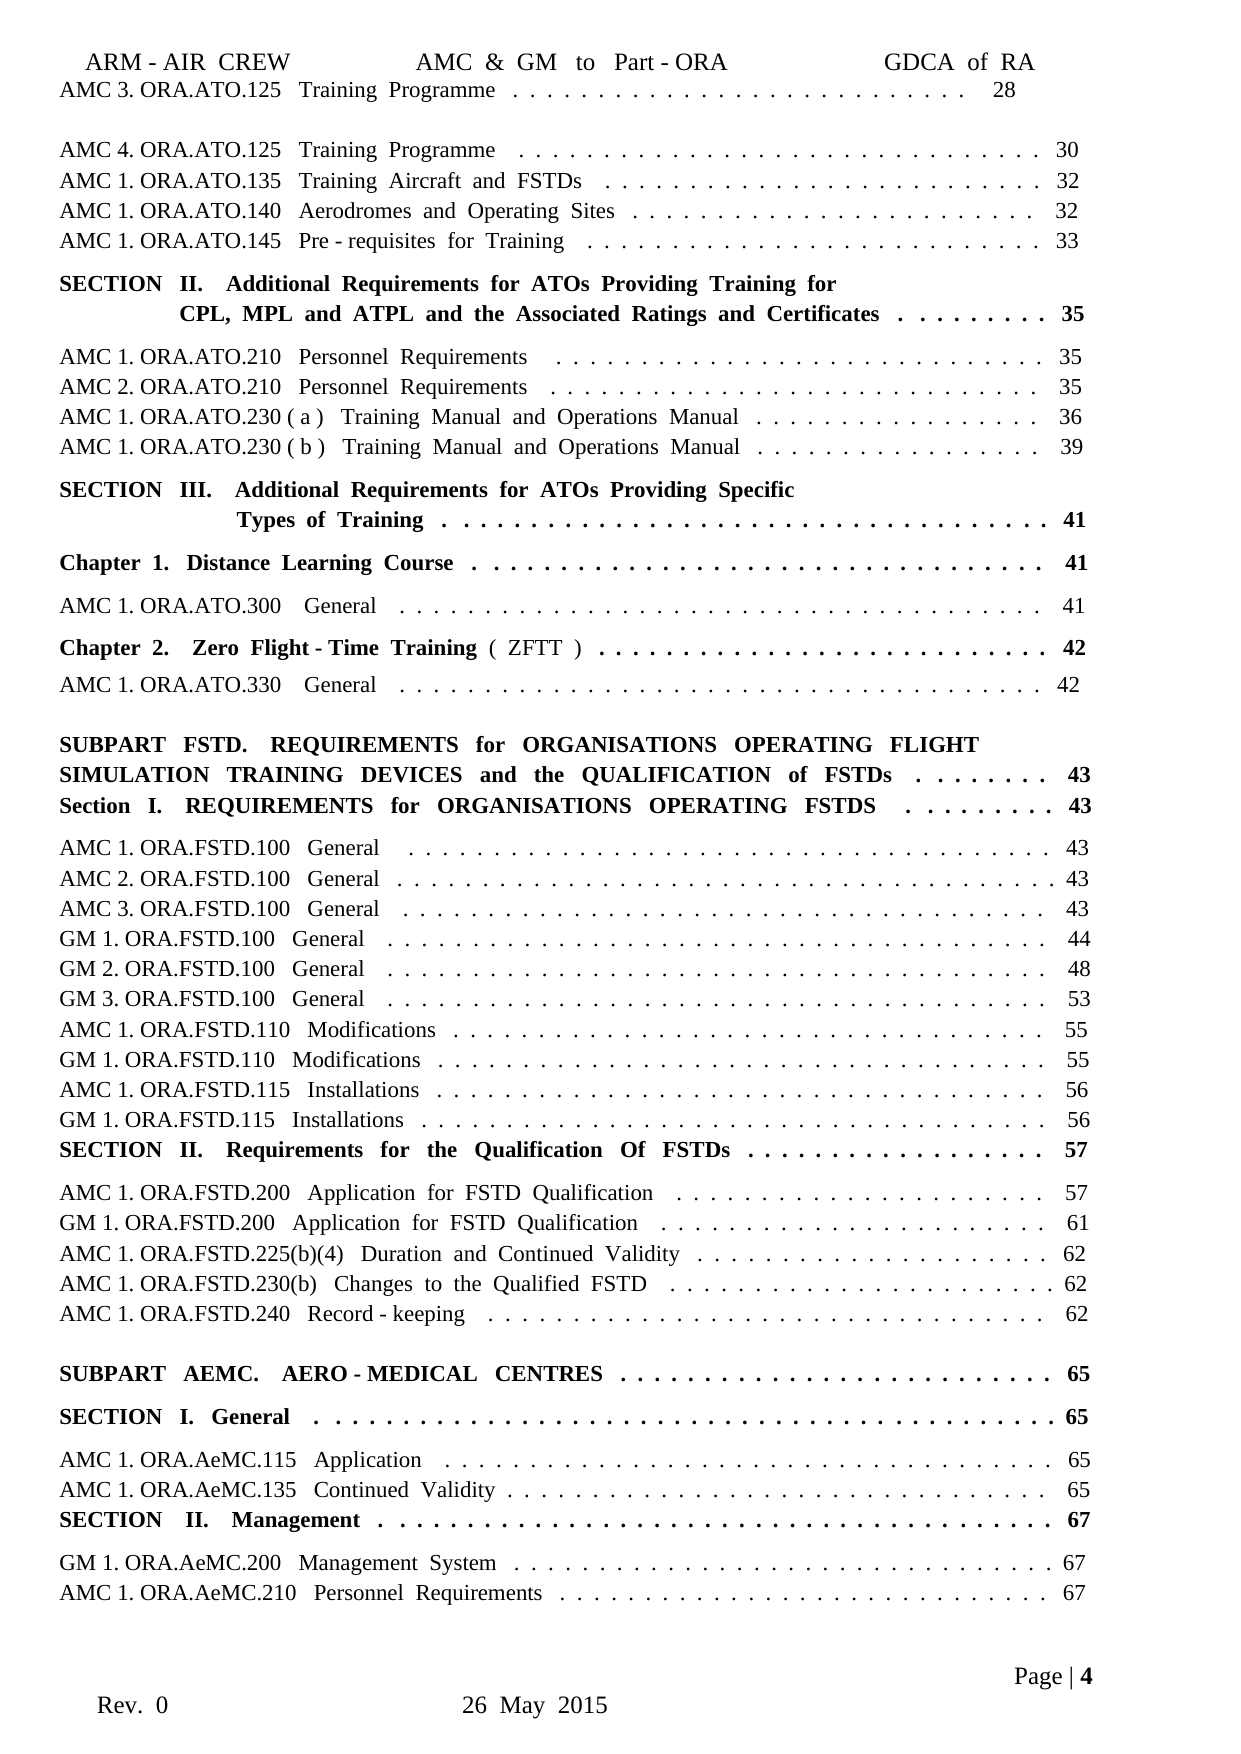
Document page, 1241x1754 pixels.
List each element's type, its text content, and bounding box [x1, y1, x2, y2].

text Section I. REQUIREMENTS for ORGANISATIONS OPERATING FSTDS . . . . . . . . . 43 [59, 792, 1092, 818]
text CPL, MPL and ATPL and the Associated Ratings and Certificates . . . . . . . . . 35 [59, 300, 1092, 326]
text AMC 1. ORA.AeMC.115 Application . . . . . . . . . . . . . . . . . . . . . . . . . . . . . . . . . . . . 65 [59, 1446, 1092, 1472]
text AMC 1. ORA.AeMC.210 Personnel Requirements . . . . . . . . . . . . . . . . . . . . . . . . . . . . . 67 [59, 1579, 1092, 1606]
text AMC 1. ORA.ATO.140 Aerodromes and Operating Sites . . . . . . . . . . . . . . . . . . . . . . . . 32 [59, 197, 1092, 223]
text GM 1. ORA.FSTD.200 Application for FSTD Qualification . . . . . . . . . . . . . . . . . . . . . . . 61 [59, 1209, 1092, 1236]
text SECTION I. General . . . . . . . . . . . . . . . . . . . . . . . . . . . . . . . . . . . . . . . . . . . . 65 [59, 1403, 1092, 1429]
text AMC 2. ORA.FSTD.100 General . . . . . . . . . . . . . . . . . . . . . . . . . . . . . . . . . . . . . . . 43 [59, 864, 1092, 891]
text SECTION II. Management . . . . . . . . . . . . . . . . . . . . . . . . . . . . . . . . . . . . . . . . 67 [59, 1506, 1092, 1533]
text AMC 1. ORA.ATO.330 General . . . . . . . . . . . . . . . . . . . . . . . . . . . . . . . . . . . . . . 42 [59, 671, 1092, 697]
text Types of Training . . . . . . . . . . . . . . . . . . . . . . . . . . . . . . . . . . . . 41 [59, 506, 1092, 533]
text AMC 1. ORA.FSTD.230(b) Changes to the Qualified FSTD . . . . . . . . . . . . . . . . . . . . . . . 62 [59, 1270, 1092, 1296]
text AMC 1. ORA.ATO.230 ( a ) Training Manual and Operations Manual . . . . . . . . . . . . . . . . . 36 [59, 403, 1092, 429]
text AMC 3. ORA.FSTD.100 General . . . . . . . . . . . . . . . . . . . . . . . . . . . . . . . . . . . . . . 43 [59, 895, 1092, 921]
text Chapter 1. Distance Learning Course . . . . . . . . . . . . . . . . . . . . . . . . . . . . . . . . . . 41 [59, 549, 1092, 575]
text GM 1. ORA.AeMC.200 Management System . . . . . . . . . . . . . . . . . . . . . . . . . . . . . . . . 67 [59, 1549, 1092, 1575]
text AMC 1. ORA.ATO.300 General . . . . . . . . . . . . . . . . . . . . . . . . . . . . . . . . . . . . . . 41 [59, 592, 1092, 618]
text AMC 1. ORA.FSTD.115 Installations . . . . . . . . . . . . . . . . . . . . . . . . . . . . . . . . . . . . 56 [59, 1076, 1092, 1102]
text GM 1. ORA.FSTD.115 Installations . . . . . . . . . . . . . . . . . . . . . . . . . . . . . . . . . . . . . 56 [59, 1106, 1092, 1133]
text AMC 2. ORA.ATO.210 Personnel Requirements . . . . . . . . . . . . . . . . . . . . . . . . . . . . . 35 [59, 373, 1092, 399]
text AMC 1. ORA.FSTD.225(b)(4) Duration and Continued Validity . . . . . . . . . . . . . . . . . . . . . 62 [59, 1239, 1092, 1266]
text GM 1. ORA.FSTD.110 Modifications . . . . . . . . . . . . . . . . . . . . . . . . . . . . . . . . . . . . 55 [59, 1046, 1092, 1072]
text AMC 4. ORA.ATO.125 Training Programme . . . . . . . . . . . . . . . . . . . . . . . . . . . . . . . 30 [59, 136, 1092, 163]
text AMC 3. ORA.ATO.125 Training Programme . . . . . . . . . . . . . . . . . . . . . . . . . . . 28 [59, 76, 1092, 102]
text GM 3. ORA.FSTD.100 General . . . . . . . . . . . . . . . . . . . . . . . . . . . . . . . . . . . . . . . 53 [59, 985, 1092, 1012]
text Chapter 2. Zero Flight - Time Training ( ZFTT ) . . . . . . . . . . . . . . . . . . . . . . . . . . . 42 [59, 634, 1092, 661]
text AMC 1. ORA.FSTD.110 Modifications . . . . . . . . . . . . . . . . . . . . . . . . . . . . . . . . . . . 55 [59, 1016, 1092, 1042]
text SUBPART FSTD. REQUIREMENTS for ORGANISATIONS OPERATING FLIGHT SIMULATION TRAINING DEVICES and the QUALIFICATION of FSTDs . . . . . . . . 43 [59, 731, 1092, 788]
text AMC 1. ORA.FSTD.200 Application for FSTD Qualification . . . . . . . . . . . . . . . . . . . . . . 57 [59, 1179, 1092, 1206]
text SUBPART AEMC. AERO - MEDICAL CENTRES . . . . . . . . . . . . . . . . . . . . . . . . . . 65 [59, 1360, 1092, 1387]
text AMC 1. ORA.FSTD.100 General . . . . . . . . . . . . . . . . . . . . . . . . . . . . . . . . . . . . . . 43 [59, 834, 1092, 861]
text AMC 1. ORA.ATO.135 Training Aircraft and FSTDs . . . . . . . . . . . . . . . . . . . . . . . . . . 32 [59, 167, 1092, 193]
text AMC 1. ORA.AeMC.135 Continued Validity . . . . . . . . . . . . . . . . . . . . . . . . . . . . . . . . 65 [59, 1476, 1092, 1502]
text GM 1. ORA.FSTD.100 General . . . . . . . . . . . . . . . . . . . . . . . . . . . . . . . . . . . . . . . 44 [59, 925, 1092, 951]
text SECTION II. Additional Requirements for ATOs Providing Training for [59, 270, 1092, 296]
text AMC 1. ORA.ATO.145 Pre - requisites for Training . . . . . . . . . . . . . . . . . . . . . . . . . . . 33 [59, 227, 1092, 253]
text AMC 1. ORA.FSTD.240 Record - keeping . . . . . . . . . . . . . . . . . . . . . . . . . . . . . . . . . 62 [59, 1300, 1092, 1326]
text SECTION II. Requirements for the Qualification Of FSTDs . . . . . . . . . . . . . . . . . . 57 [59, 1136, 1092, 1163]
text GM 2. ORA.FSTD.100 General . . . . . . . . . . . . . . . . . . . . . . . . . . . . . . . . . . . . . . . 48 [59, 955, 1092, 982]
text AMC 1. ORA.ATO.210 Personnel Requirements . . . . . . . . . . . . . . . . . . . . . . . . . . . . . 35 [59, 343, 1092, 369]
text AMC 1. ORA.ATO.230 ( b ) Training Manual and Operations Manual . . . . . . . . . . . . . . . . . 39 [59, 433, 1092, 460]
text SECTION III. Additional Requirements for ATOs Providing Specific [59, 476, 1092, 502]
